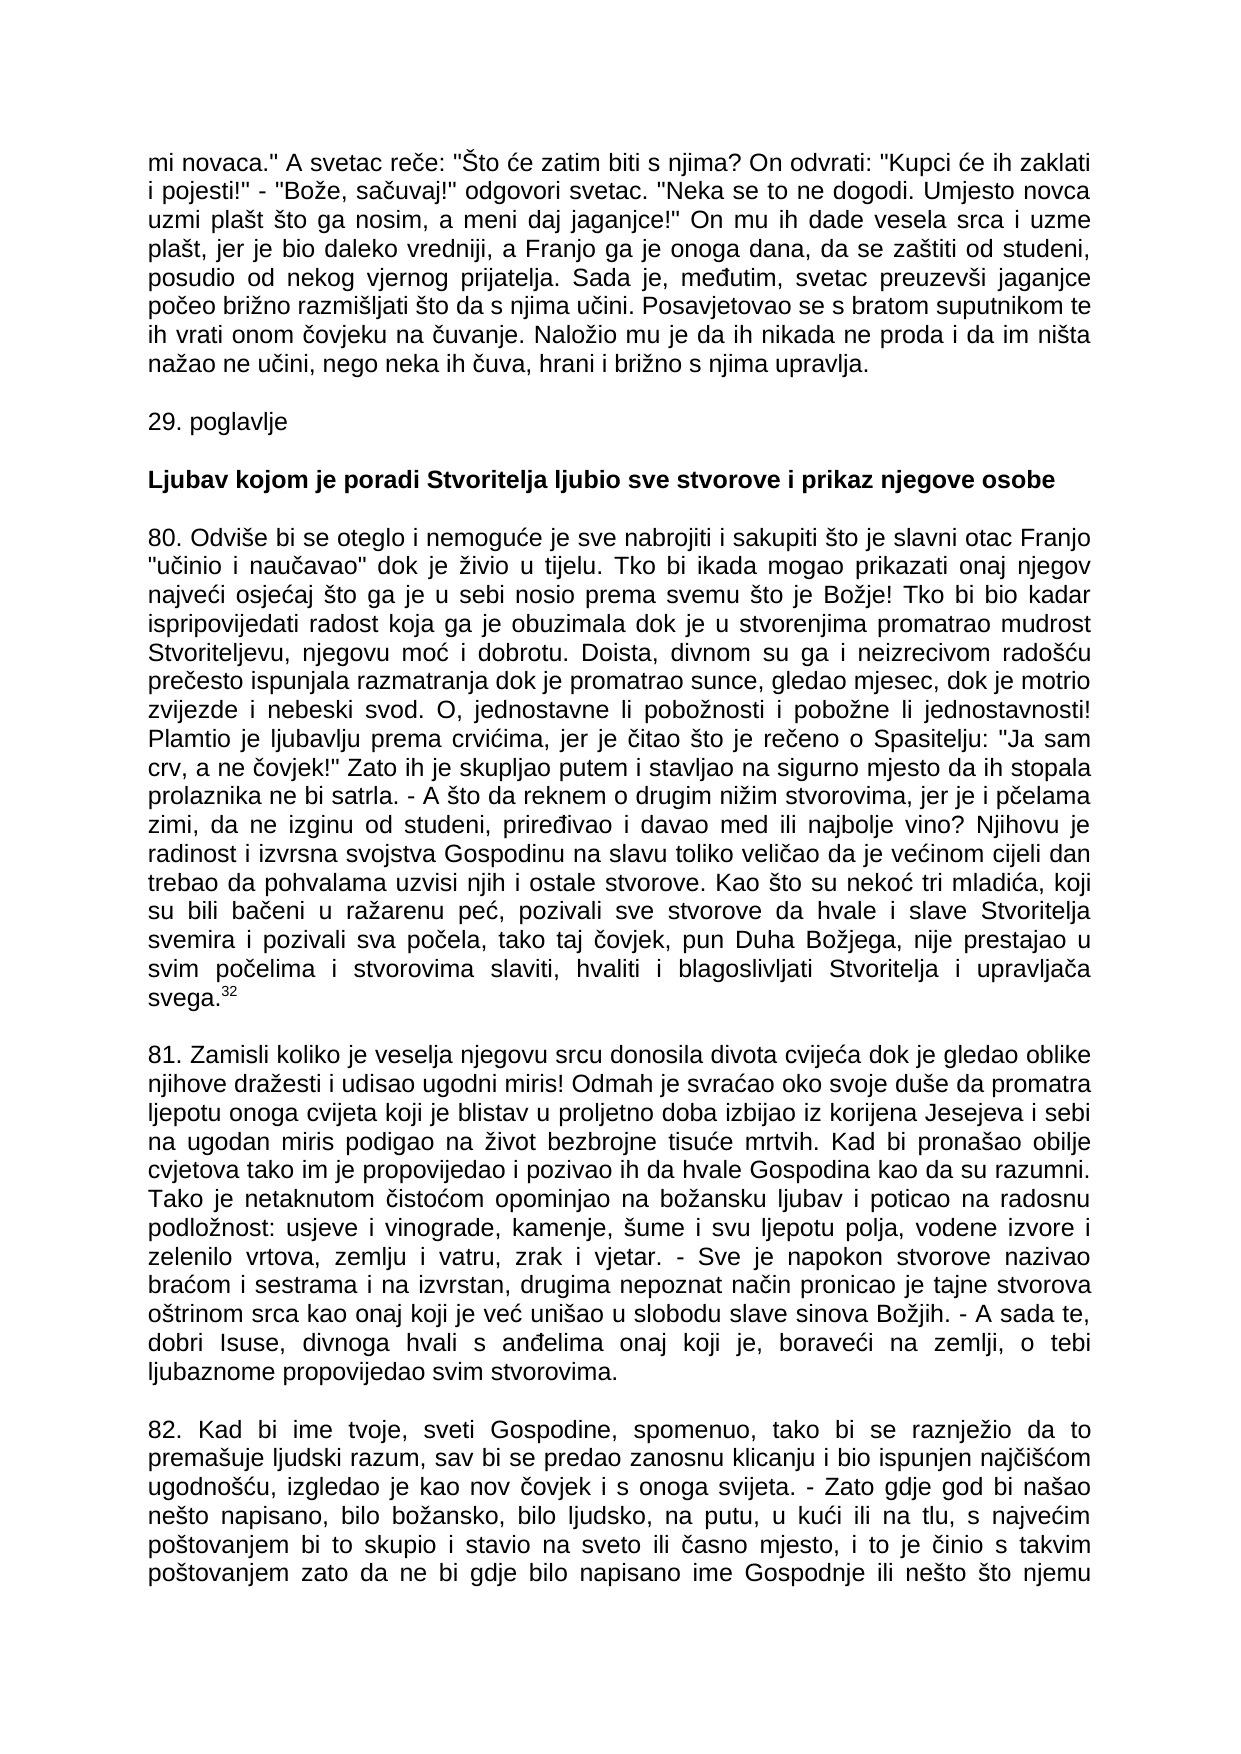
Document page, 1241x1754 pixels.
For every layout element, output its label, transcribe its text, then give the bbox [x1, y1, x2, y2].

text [148, 1415, 1093, 1587]
text 81. Zamisli koliko je veselja njegovu srcu donosila divota cvijeća dok je gledao oblike njihove dražesti i udisao ugodni miris! Odmah je svraćao oko svoje duše da promatra ljepotu onoga cvijeta koji je blistav u proljetno doba izbijao iz korijena Jesejeva i sebi na ugodan miris podigao na život bezbrojne tisuće mrtvih. Kad bi pronašao obilje cvjetova tako im je propovijedao i pozivao ih da hvale Gospodina kao da su razumni. Tako je netaknutom čistoćom opominjao na božansku ljubav i poticao na radosnu podložnost: usjeve i vinograde, kamenje, šume i svu ljepotu polja, vodene izvore i zelenilo vrtova, zemlju i vatru, zrak i vjetar. - Sve je napokon stvorove nazivao braćom i sestrama i na izvrstan, drugima nepoznat način pronicao je tajne stvorova oštrinom srca kao onaj koji je već unišao u slobodu slave sinova Božjih. - A sada te, dobri Isuse, divnoga hvali s anđelima onaj koji je, boraveći na zemlji, o tebi ljubaznome propovijedao svim stvorovima. [148, 1041, 1093, 1386]
text Ljubav kojom je poradi Stvoritelja ljubio sve stvorove i prikaz njegove osobe [148, 465, 1093, 493]
text 80. Odviše bi se oteglo i nemoguće je sve nabrojiti i sakupiti što je slavni otac Franjo "učinio i naučavao" dok je živio u tijelu. Tko bi ikada mogao prikazati onaj njegov najveći osjećaj što ga je u sebi nosio prema svemu što je Božje! Tko bi bio kadar ispripovijedati radost koja ga je obuzimala dok je u stvorenjima promatrao mudrost Stvoriteljevu, njegovu moć i dobrotu. Doista, divnom su ga i neizrecivom radošću prečesto ispunjala razmatranja dok je promatrao sunce, gledao mjesec, dok je motrio zvijezde i nebeski svod. O, jednostavne li pobožnosti i pobožne li jednostavnosti! Plamtio je ljubavlju prema crvićima, jer je čitao što je rečeno o Spasitelju: "Ja sam crv, a ne čovjek!" Zato ih je skupljao putem i stavljao na sigurno mjesto da ih stopala prolaznika ne bi satrla. - A što da reknem o drugim nižim stvorovima, jer je i pčelama zimi, da ne izginu od studeni, priređivao i davao med ili najbolje vino? Njihovu je radinost i izvrsna svojstva Gospodinu na slavu toliko veličao da je većinom cijeli dan trebao da pohvalama uzvisi njih i ostale stvorove. Kao što su nekoć tri mladića, koji su bili bačeni u ražarenu peć, pozivali sve stvorove da hvale i slave Stvoritelja svemira i pozivali sva počela, tako taj čovjek, pun Duha Božjega, nije prestajao u svim počelima i stvorovima slaviti, hvaliti i blagoslivljati Stvoritelja i upravljača svega.32 [148, 523, 1093, 1011]
text 29. poglavlje [148, 407, 1093, 436]
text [148, 148, 1093, 378]
